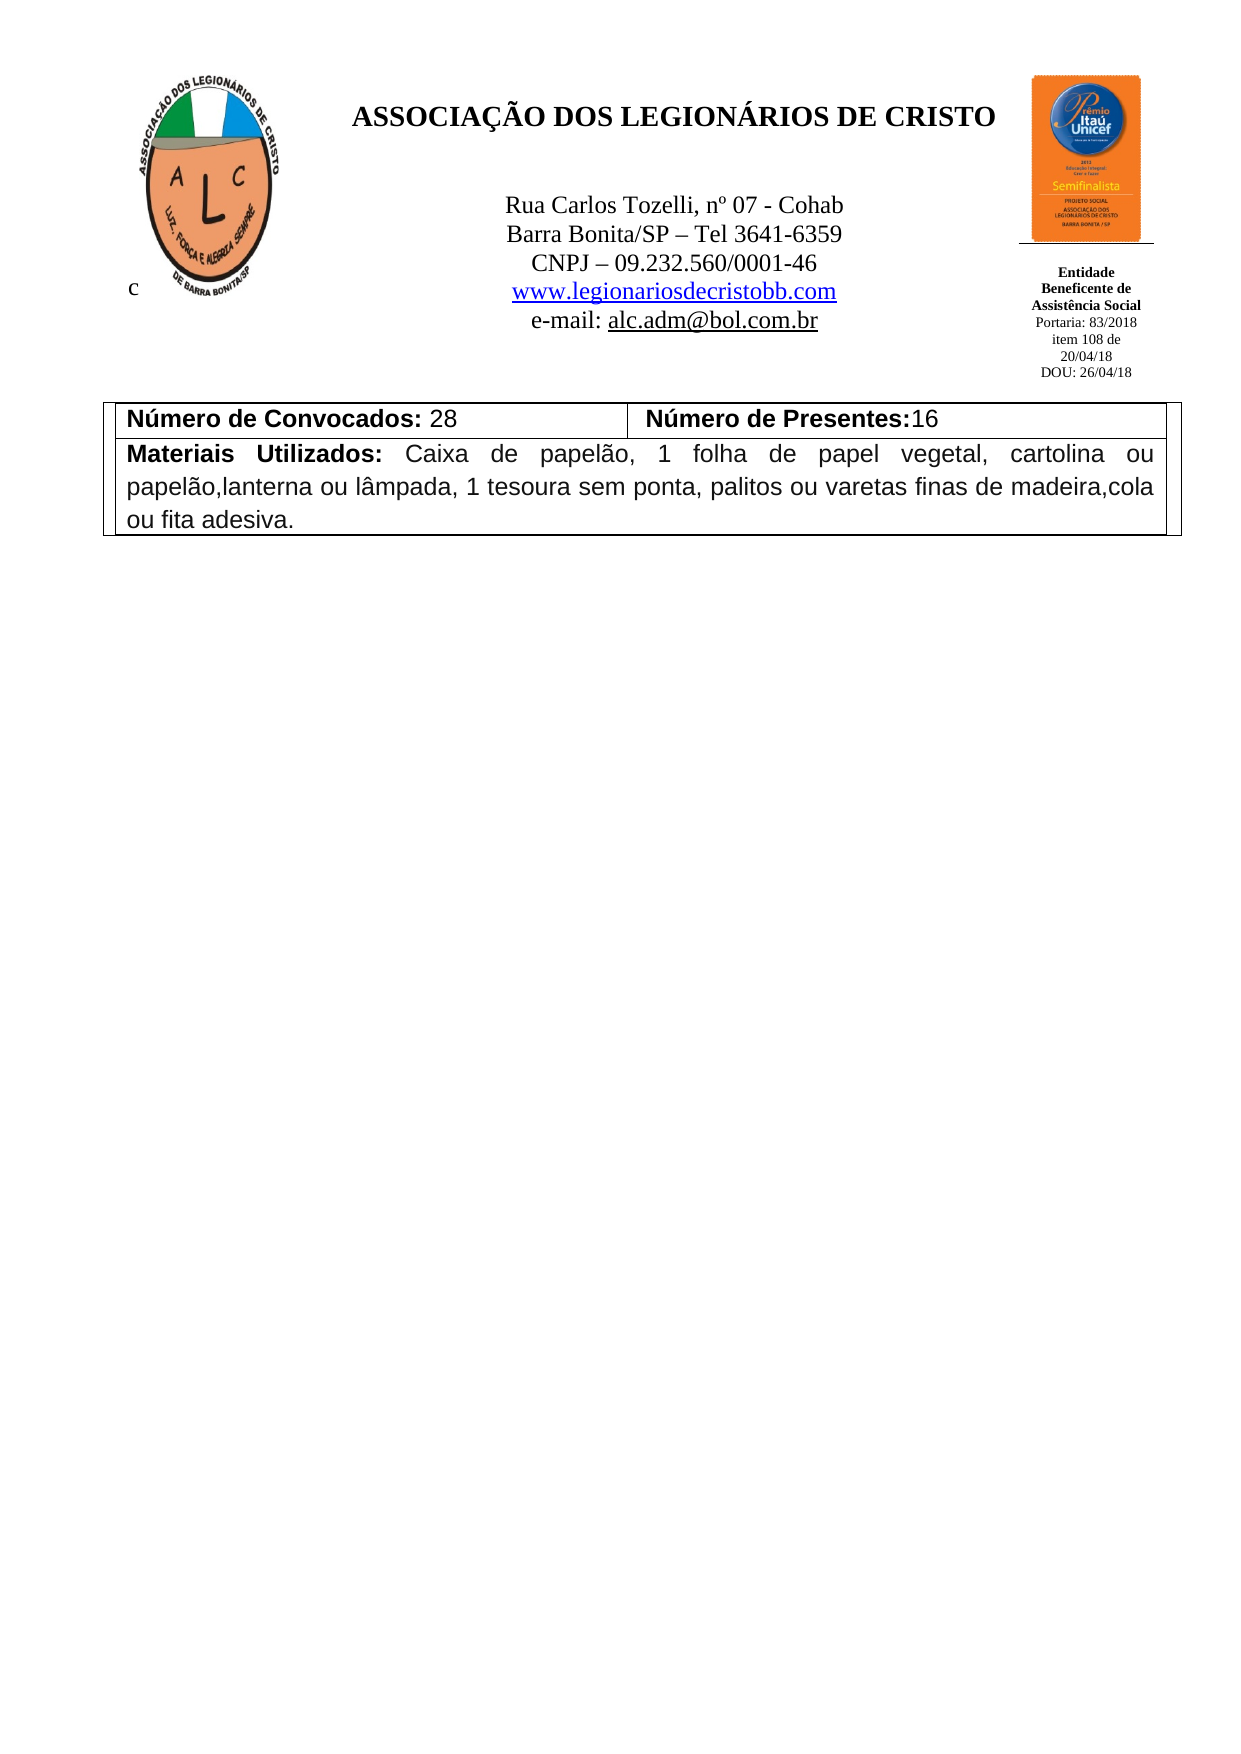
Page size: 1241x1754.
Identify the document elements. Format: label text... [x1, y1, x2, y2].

picture [139, 75, 279, 296]
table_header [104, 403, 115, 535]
picture [1031, 75, 1141, 242]
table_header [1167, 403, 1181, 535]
